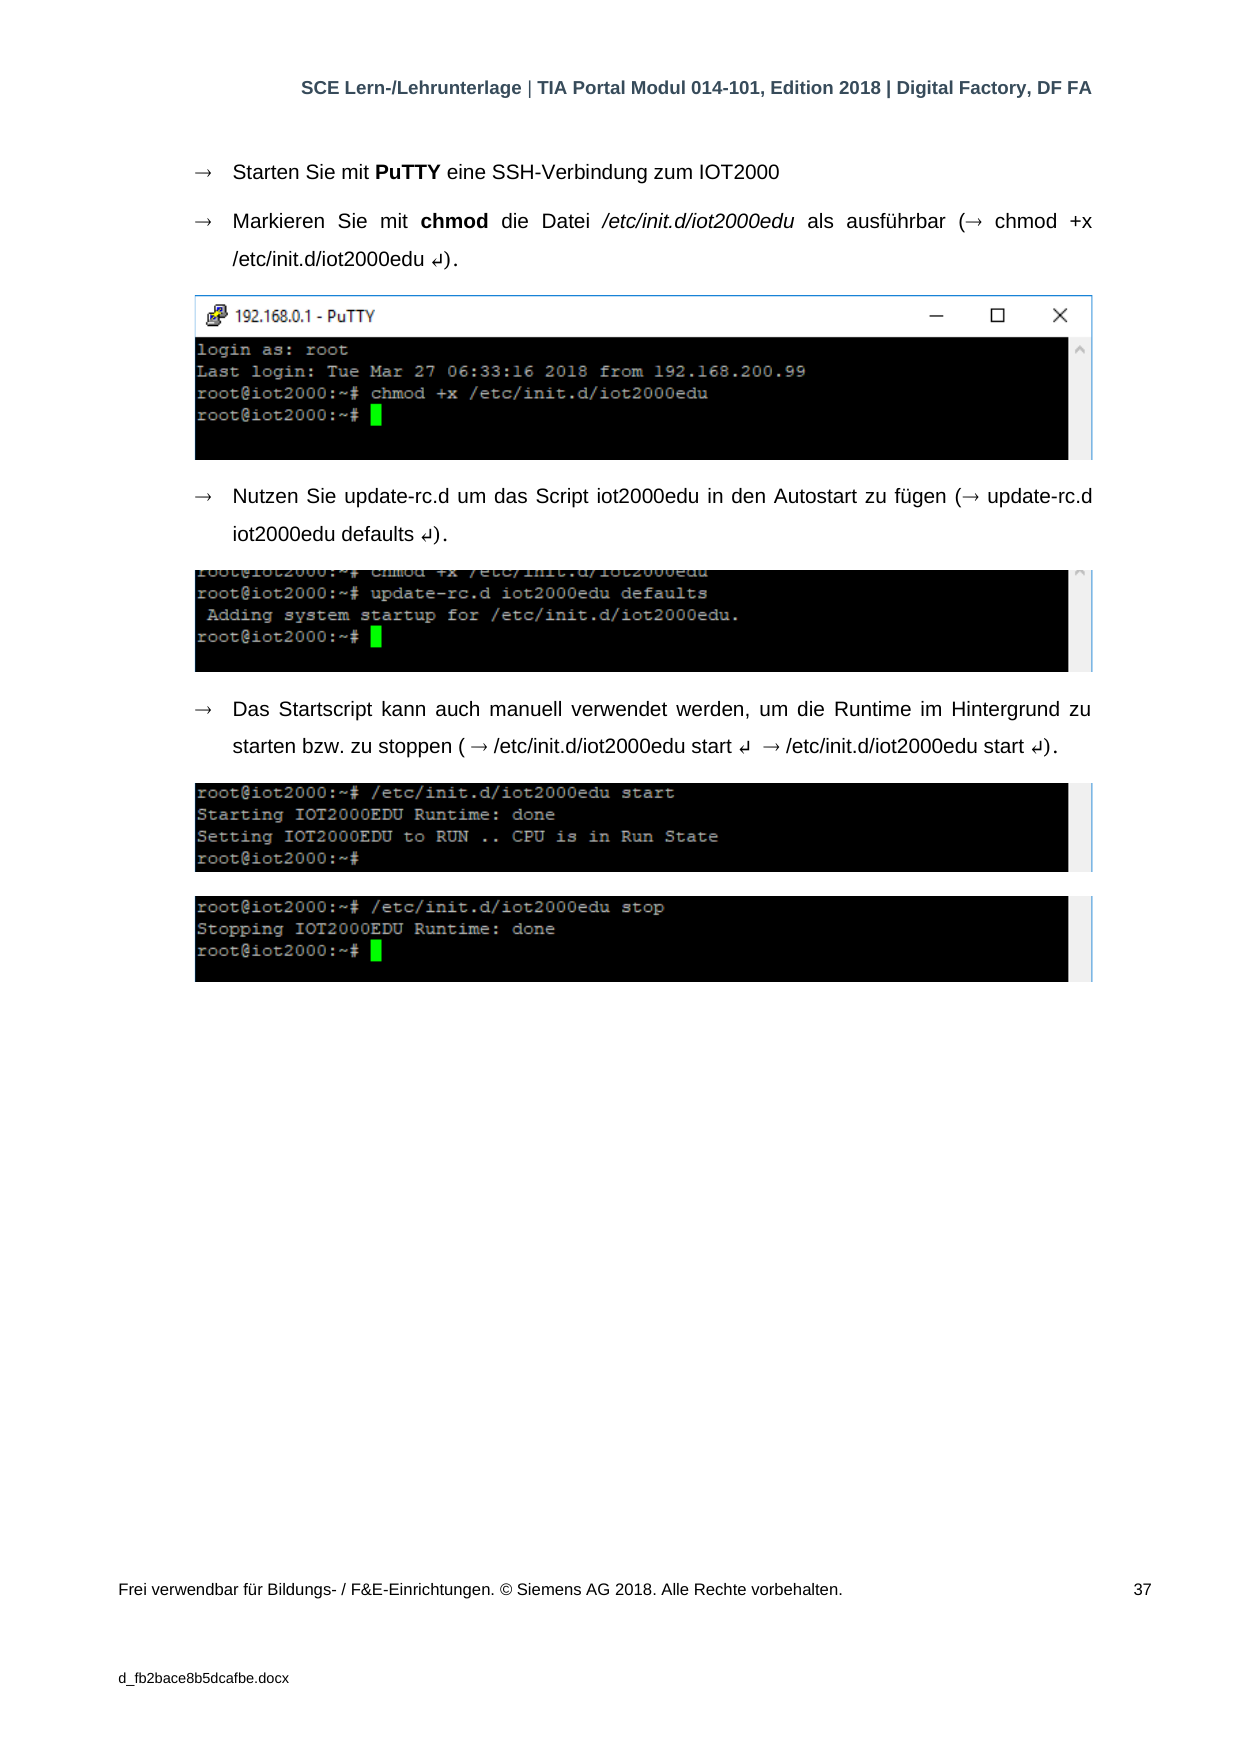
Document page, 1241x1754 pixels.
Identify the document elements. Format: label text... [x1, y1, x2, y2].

text Nutzen Sie update-rc.d um das Script iot2000edu in den Autostart zu fügen ( update-rc.d iot2000edu defaults ↵). [195, 484, 1092, 546]
text Markieren Sie mit chmod die Datei /etc/init.d/iot2000edu als ausführbar ( chmod +x /etc/init.d/iot2000edu ↵). [195, 209, 1092, 270]
text Das Startscript kann auch manuell verwendet werden, um die Runtime im Hintergrund zu starten bzw. zu stoppen ( /etc/init.d/iot2000edu start ↵ /etc/init.d/iot2000edu start ↵). [195, 697, 1092, 758]
picture [194, 570, 1093, 672]
picture [194, 896, 1093, 982]
picture [194, 295, 1093, 460]
text Starten Sie mit PuTTY eine SSH-Verbindung zum IOT2000 [195, 160, 1092, 184]
picture [194, 783, 1093, 872]
